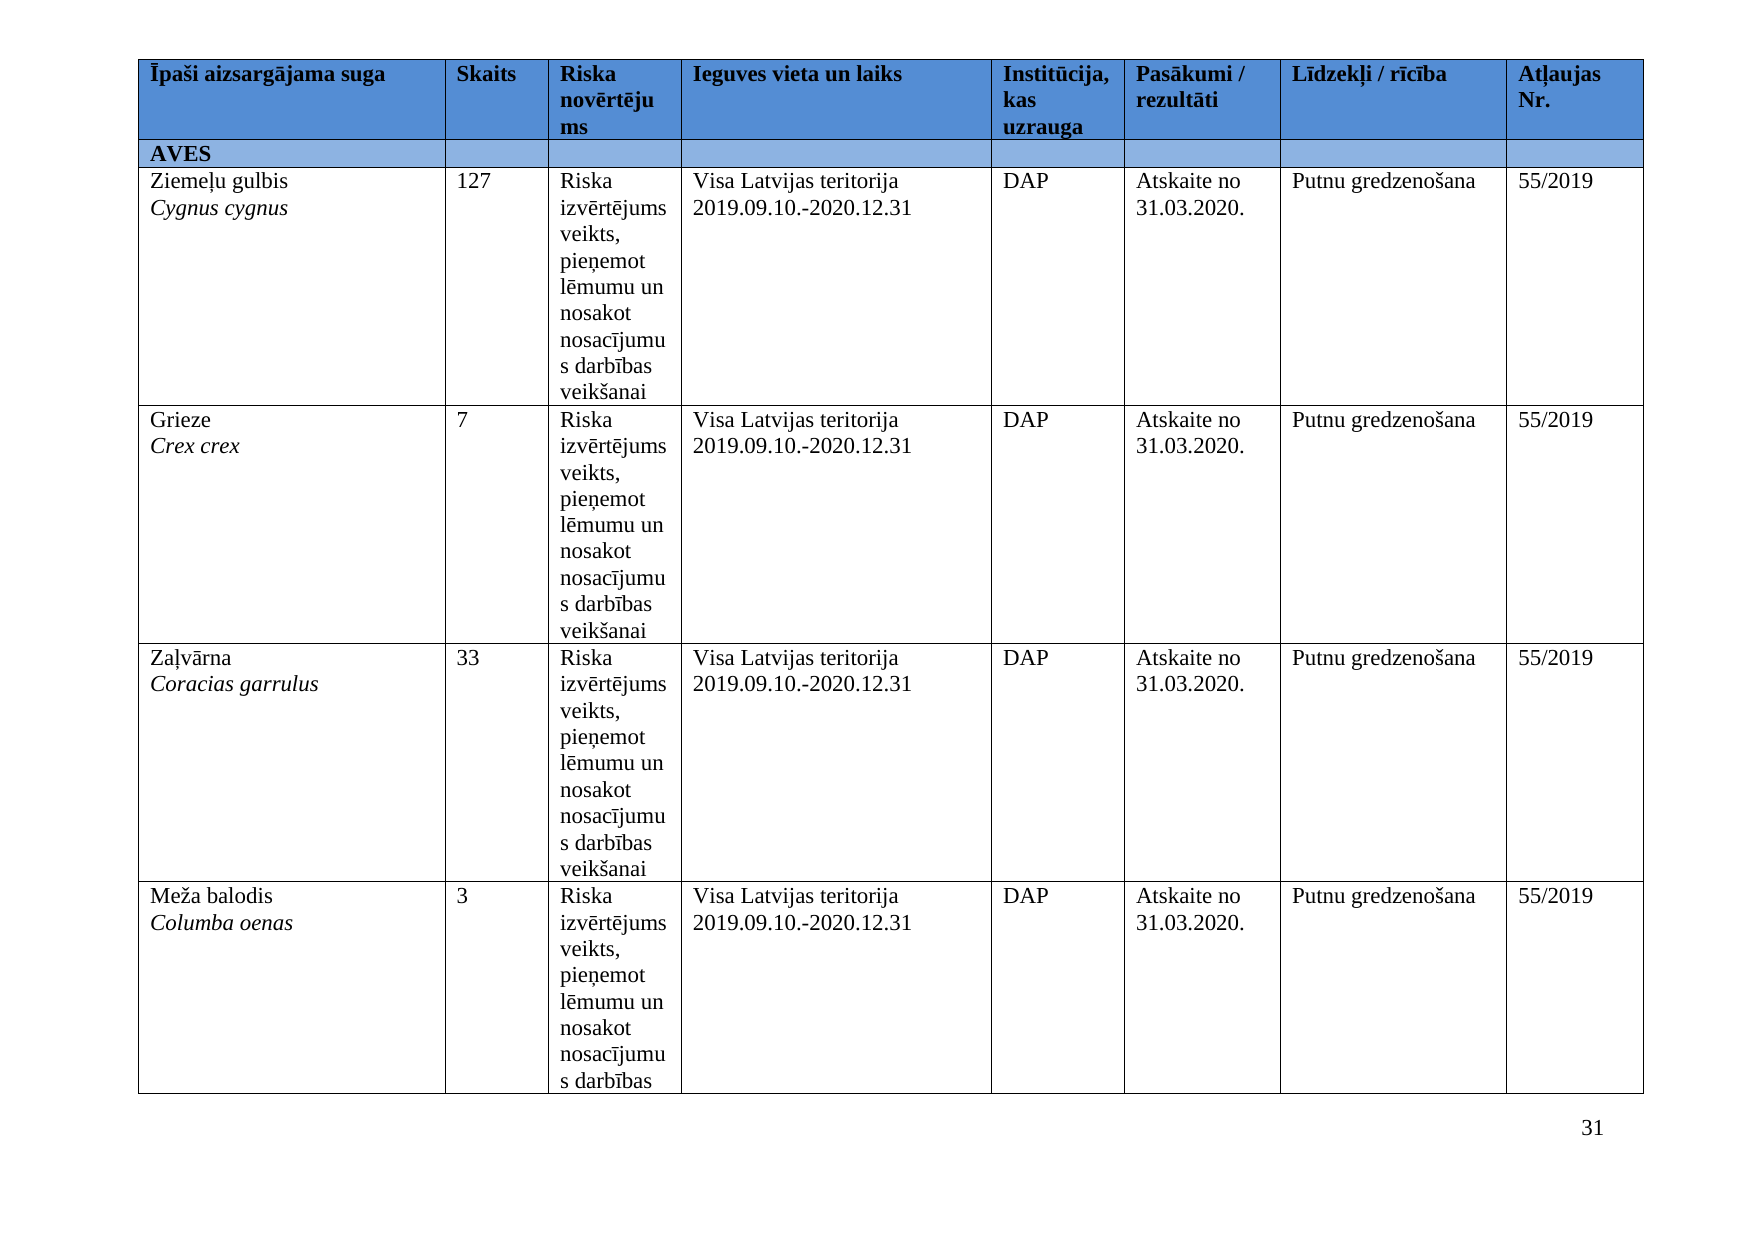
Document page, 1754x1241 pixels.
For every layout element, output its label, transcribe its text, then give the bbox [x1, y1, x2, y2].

table_cell 33 [446, 644, 548, 881]
table_cell Putnu gredzenošana [1281, 168, 1506, 405]
table_header Atļaujas Nr. [1507, 60, 1643, 139]
table_header Pasākumi / rezultāti [1125, 60, 1280, 139]
table_cell [1281, 140, 1506, 167]
table_cell Putnu gredzenošana [1281, 644, 1506, 881]
table_cell Visa Latvijas teritorija 2019.09.10.-2020.12.31 [682, 644, 991, 881]
table_cell 55/2019 [1507, 406, 1643, 643]
table_cell [682, 140, 991, 167]
table_cell DAP [992, 406, 1124, 643]
table_header Institūcija, kas uzrauga [992, 60, 1124, 139]
table_cell 127 [446, 168, 548, 405]
table_cell Riska izvērtējums veikts, pieņemot lēmumu un nosakot nosacījumus darbības veikšanai [549, 644, 681, 881]
table_header Īpaši aizsargājama suga [139, 60, 445, 139]
table_header Ieguves vieta un laiks [682, 60, 991, 139]
table_cell Putnu gredzenošana [1281, 406, 1506, 643]
table_cell 55/2019 [1507, 644, 1643, 881]
table_cell Atskaite no 31.03.2020. [1125, 644, 1280, 881]
table_header Līdzekļi / rīcība [1281, 60, 1506, 139]
table_cell Riska izvērtējums veikts, pieņemot lēmumu un nosakot nosacījumus darbības veikšanai [549, 406, 681, 643]
table_cell [446, 140, 548, 167]
table_cell Zaļvārna Coracias garrulus [139, 644, 445, 881]
table_cell AVES [139, 140, 445, 167]
table_cell Putnu gredzenošana [1281, 882, 1506, 1093]
table_cell Grieze Crex crex [139, 406, 445, 643]
table_cell [992, 140, 1124, 167]
table_cell DAP [992, 168, 1124, 405]
table_cell Meža balodis Columba oenas [139, 882, 445, 1093]
table_cell [549, 140, 681, 167]
table_cell 7 [446, 406, 548, 643]
table_header Riska novērtējums [549, 60, 681, 139]
table_cell 3 [446, 882, 548, 1093]
table_cell Atskaite no 31.03.2020. [1125, 406, 1280, 643]
table_cell Visa Latvijas teritorija 2019.09.10.-2020.12.31 [682, 406, 991, 643]
table_cell Atskaite no 31.03.2020. [1125, 882, 1280, 1093]
table_cell 55/2019 [1507, 168, 1643, 405]
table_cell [682, 168, 991, 405]
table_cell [682, 882, 991, 1093]
table_cell 55/2019 [1507, 882, 1643, 1093]
table_header Skaits [446, 60, 548, 139]
table_cell Atskaite no 31.03.2020. [1125, 168, 1280, 405]
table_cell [549, 882, 681, 1093]
table_cell DAP [992, 882, 1124, 1093]
table_cell DAP [992, 644, 1124, 881]
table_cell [549, 168, 681, 405]
table_cell [1125, 140, 1280, 167]
table_cell Ziemeļu gulbis Cygnus cygnus [139, 168, 445, 405]
table_cell [1507, 140, 1643, 167]
